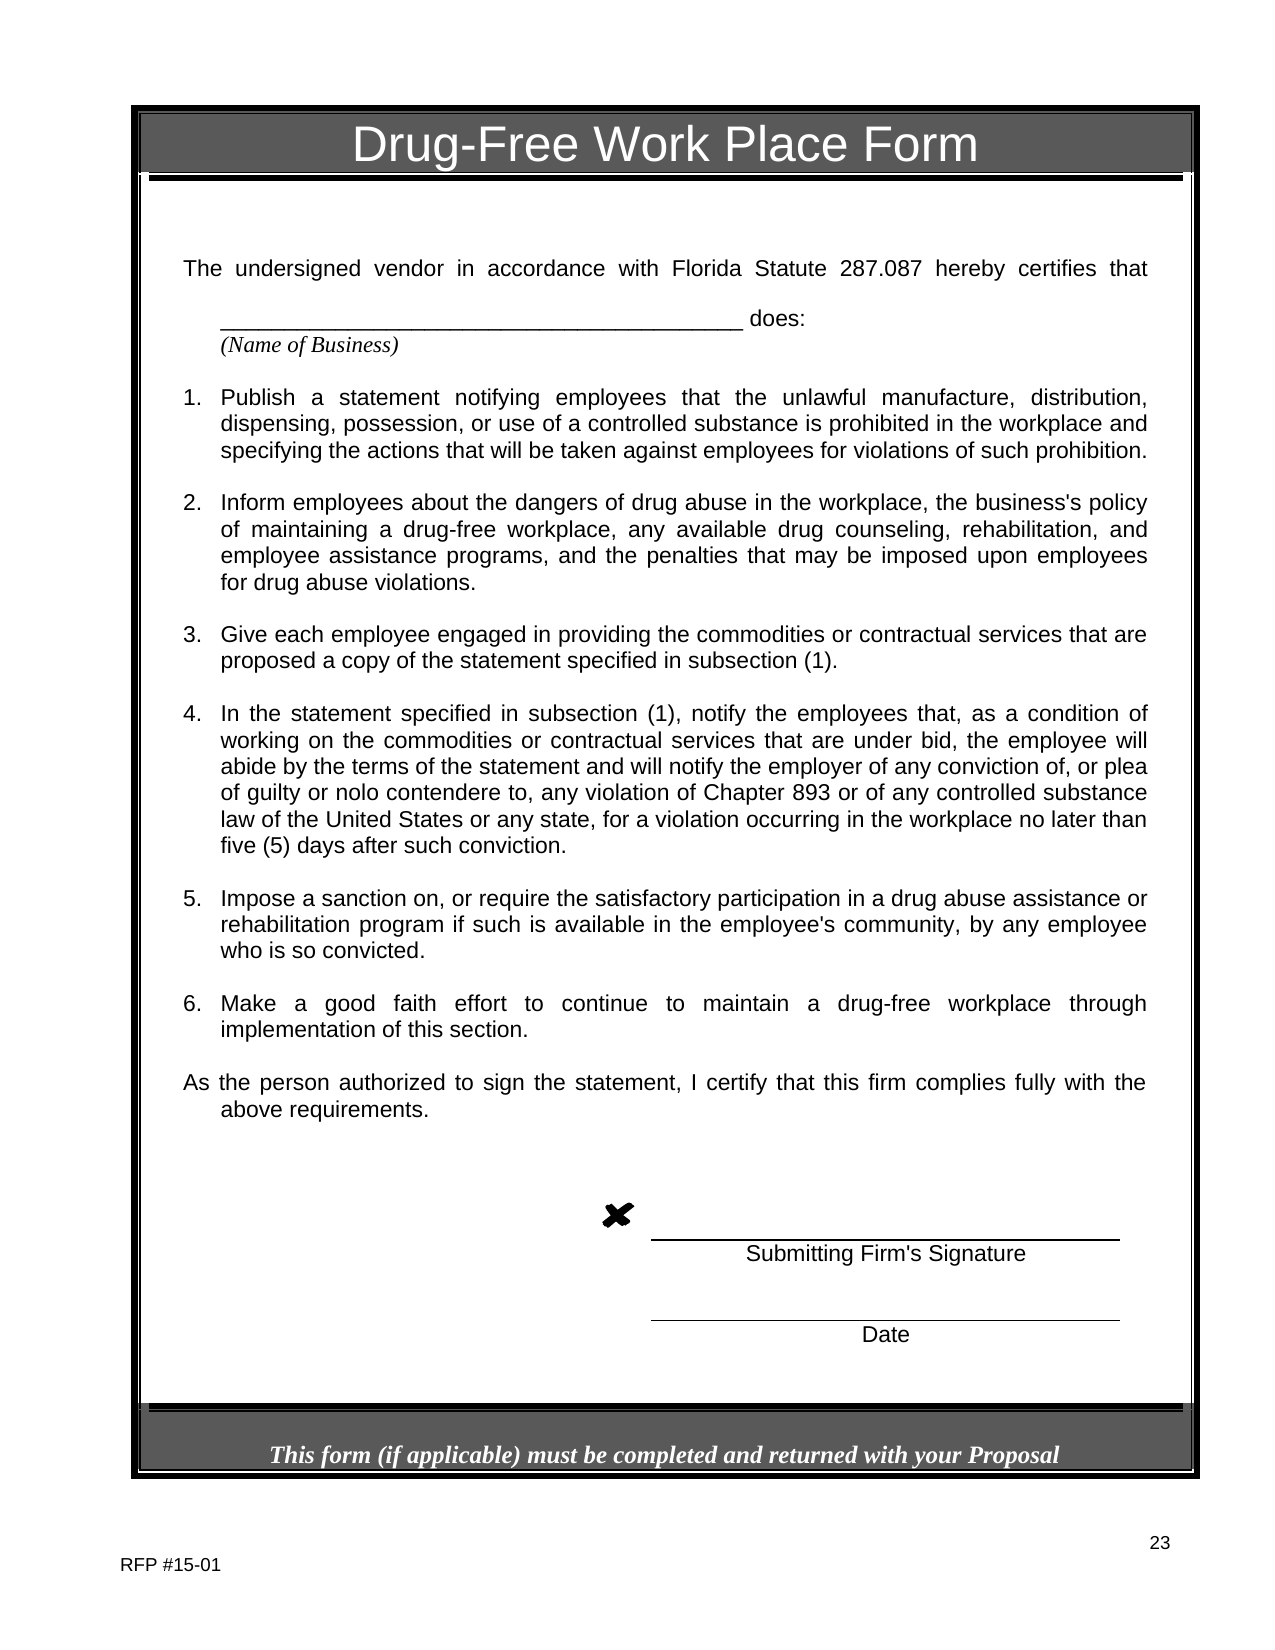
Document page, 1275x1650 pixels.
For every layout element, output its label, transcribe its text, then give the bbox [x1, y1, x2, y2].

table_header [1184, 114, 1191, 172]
table_cell The undersigned vendor in accordance with Florida Statute 287.087 hereby certifies that _________________________________________ does: (Name of Business) 1. Publish a statement notifying employees that the unlawful manufacture, distribution, dispensing, possession, or use of a controlled substance is prohibited in the workplace and specifying the actions that will be taken against employees for violations of such prohibition. 2. Inform employees about the dangers of drug abuse in the workplace, the business's policy of maintaining a drug-free workplace, any available drug counseling, rehabilitation, and employee assistance programs, and the penalties that may be imposed upon employees for drug abuse violations. 3. Give each employee engaged in providing the commodities or contractual services that are proposed a copy of the statement specified in subsection (1). 4. In the statement specified in subsection (1), notify the employees that, as a condition of working on the commodities or contractual services that are under bid, the employee will abide by the terms of the statement and will notify the employer of any conviction of, or plea of guilty or nolo contendere to, any violation of Chapter 893 or of any controlled substance law of the United States or any state, for a violation occurring in the workplace no later than five (5) days after such conviction. 5. Impose a sanction on, or require the satisfactory participation in a drug abuse assistance or rehabilitation program if such is available in the employee's community, by any employee who is so convicted. 6. Make a good faith effort to continue to maintain a drug-free workplace through implementation of this section. As the person authorized to sign the statement, I certify that this firm complies fully with the above requirements. [138, 172, 1194, 1402]
table_cell This form (if applicable) must be completed and returned with your Proposal [138, 1403, 1194, 1469]
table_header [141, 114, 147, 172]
